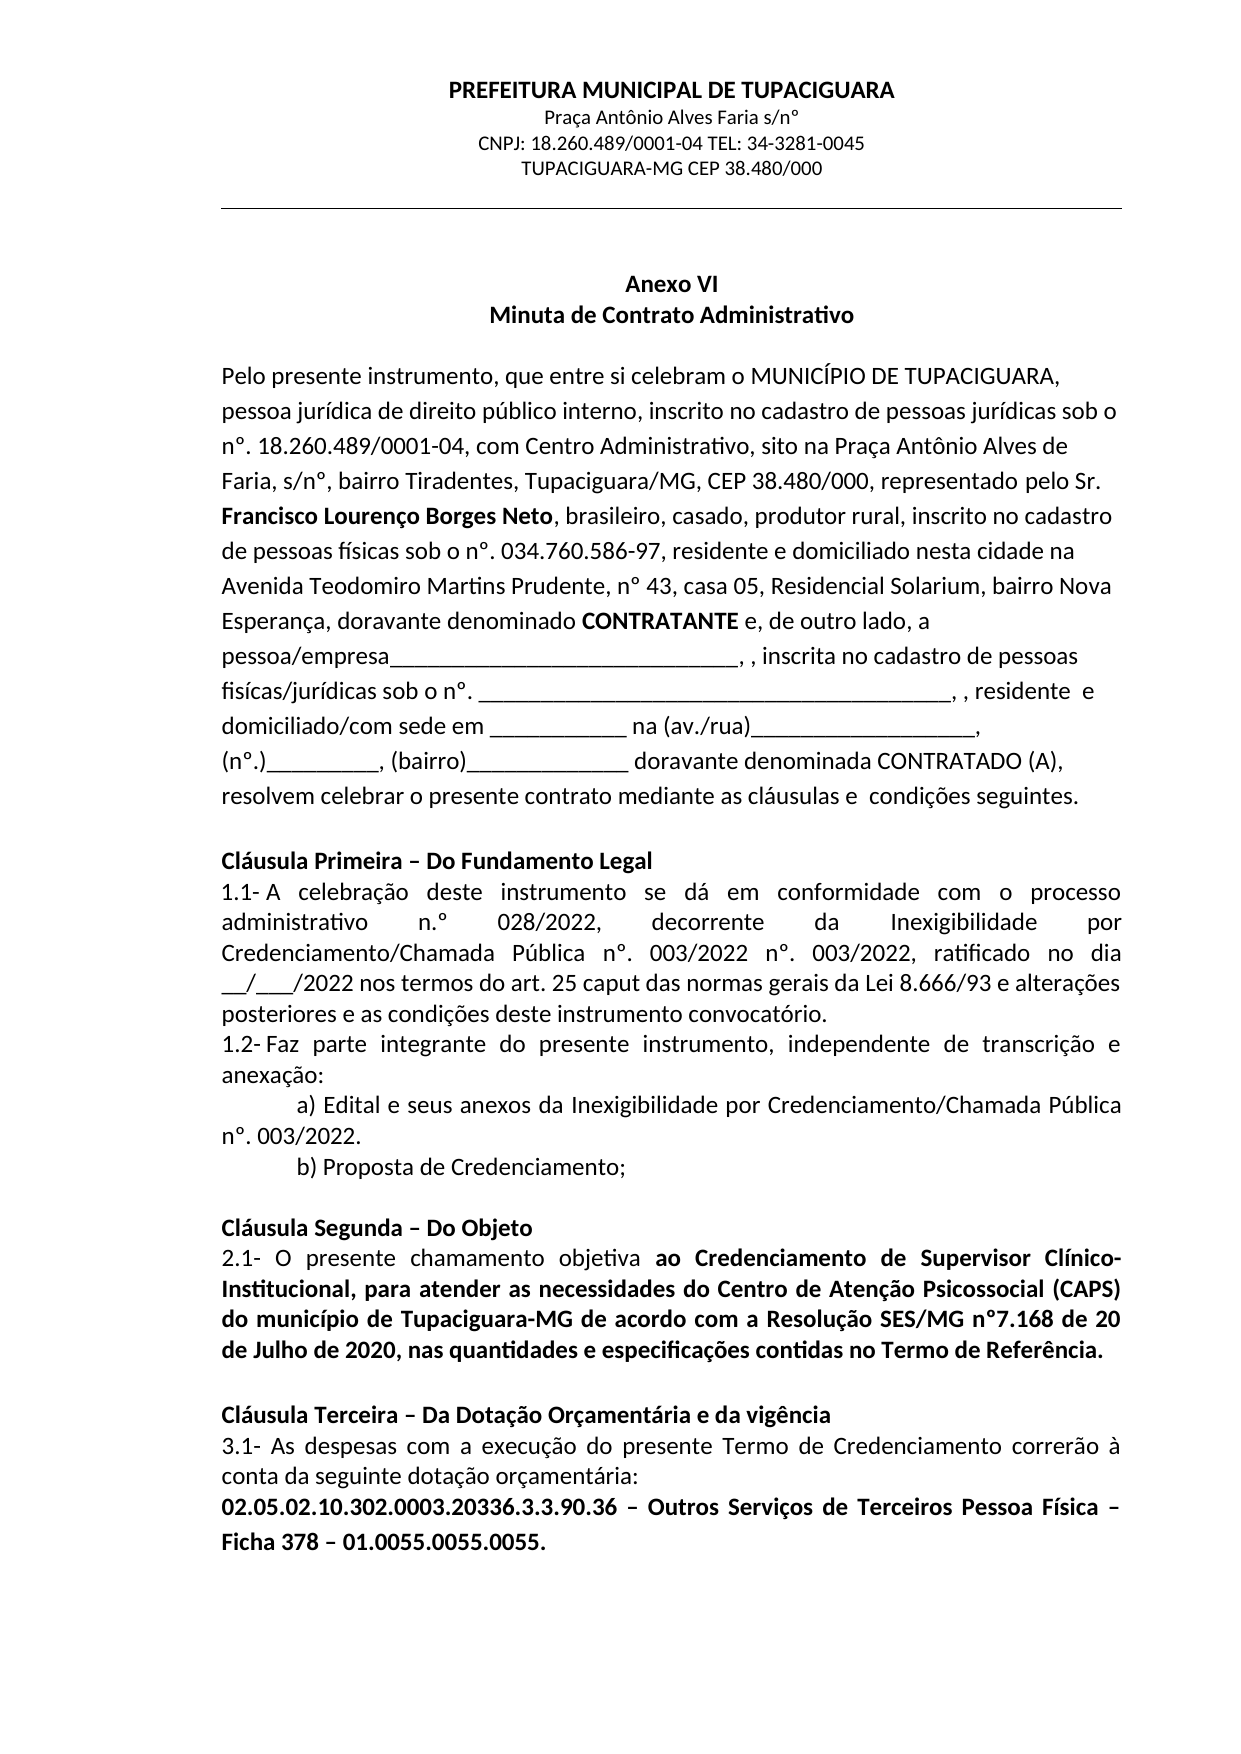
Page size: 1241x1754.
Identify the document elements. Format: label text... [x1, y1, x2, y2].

text Minuta de Contrato Administrativo [221, 299, 1122, 329]
text b) Proposta de Credenciamento; [221, 1151, 1122, 1181]
text a) Edital e seus anexos da Inexigibilidade por Credenciamento/Chamada Pública nº. 003/2022. [221, 1090, 1122, 1151]
text Cláusula Primeira – Do Fundamento Legal [221, 846, 1122, 876]
text 3.1- As despesas com a execução do presente Termo de Credenciamento correrão à conta da seguinte dotação orçamentária: [221, 1430, 1122, 1491]
text 2.1- O presente chamamento objetiva ao Credenciamento de Supervisor Clínico-Institucional, para atender as necessidades do Centro de Atenção Psicossocial (CAPS) do município de Tupaciguara-MG de acordo com a Resolução SES/MG nº7.168 de 20 de Julho de 2020, nas quantidades e especificações contidas no Termo de Referência. [221, 1242, 1122, 1364]
text Pelo presente instrumento, que entre si celebram o MUNICÍPIO DE TUPACIGUARA, pessoa jurídica de direito público interno, inscrito no cadastro de pessoas jurídicas sob o nº. 18.260.489/0001-04, com Centro Administrativo, sito na Praça Antônio Alves de Faria, s/nº, bairro Tiradentes, Tupaciguara/MG, CEP 38.480/000, representado pelo Sr. Francisco Lourenço Borges Neto, brasileiro, casado, produtor rural, inscrito no cadastro de pessoas físicas sob o nº. 034.760.586-97, residente e domiciliado nesta cidade na Avenida Teodomiro Martins Prudente, nº 43, casa 05, Residencial Solarium, bairro Nova Esperança, doravante denominado CONTRATANTE e, de outro lado, a pessoa/empresa____________________________, , inscrita no cadastro de pessoas fisícas/jurídicas sob o nº. ______________________________________, , residente e domiciliado/com sede em ___________ na (av./rua)__________________, (nº.)_________, (bairro)_____________ doravante denominada CONTRATADO (A), resolvem celebrar o presente contrato mediante as cláusulas e condições seguintes. [221, 360, 1122, 811]
text Cláusula Segunda – Do Objeto [221, 1212, 1122, 1242]
text 02.05.02.10.302.0003.20336.3.3.90.36 – Outros Serviços de Terceiros Pessoa Física – Ficha 378 – 01.0055.0055.0055. [221, 1491, 1122, 1556]
text Cláusula Terceira – Da Dotação Orçamentária e da vigência [221, 1399, 1122, 1430]
list Faz parte integrante do presente instrumento, independente de transcrição e anexação: [221, 1029, 1122, 1090]
list A celebração deste instrumento se dá em conformidade com o processo administrativo n.º 028/2022, decorrente da Inexigibilidade por Credenciamento/Chamada Pública nº. 003/2022 nº. 003/2022, ratificado no dia __/___/2022 nos termos do art. 25 caput das normas gerais da Lei 8.666/93 e alterações posteriores e as condições deste instrumento convocatório. [220, 876, 1122, 1029]
text Anexo VI [221, 268, 1122, 299]
